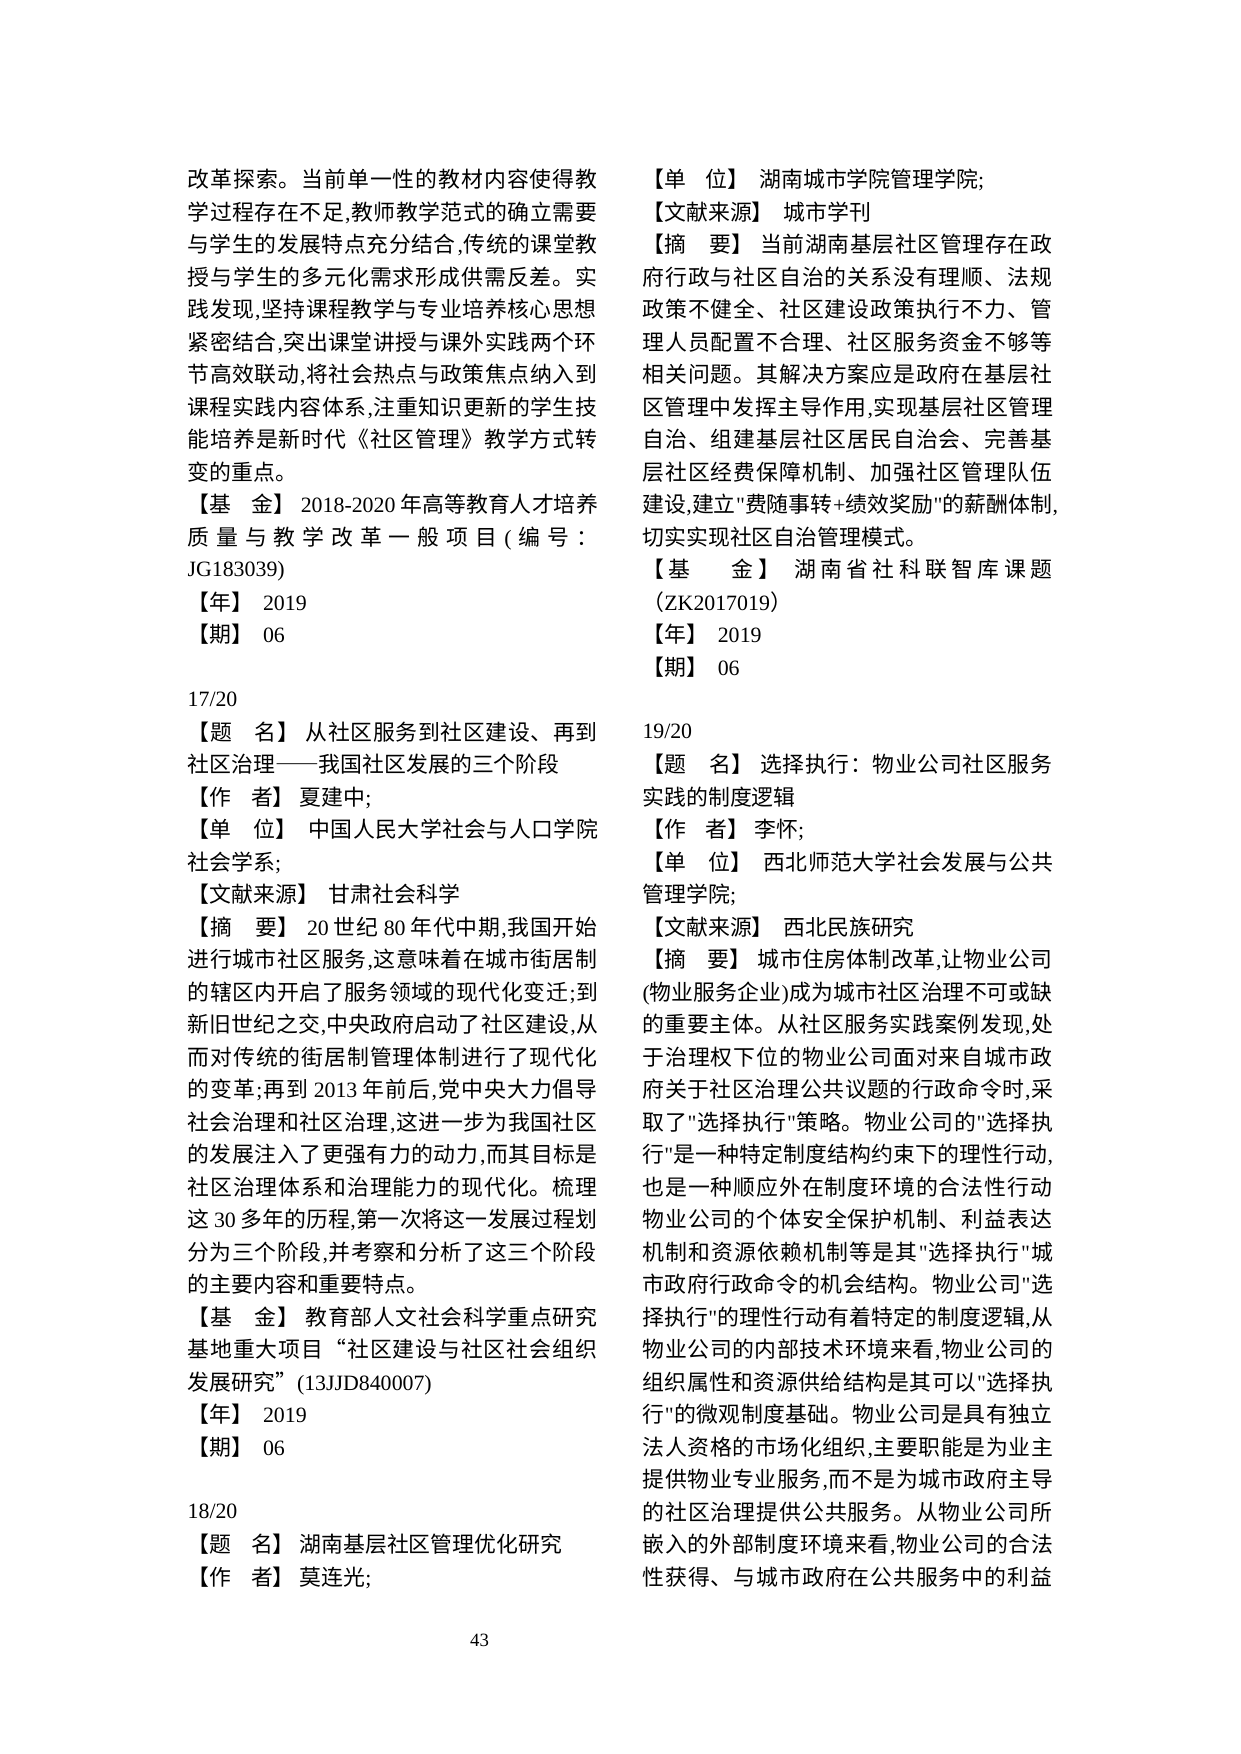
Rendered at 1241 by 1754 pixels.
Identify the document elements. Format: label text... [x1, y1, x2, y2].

text 【作 者】 李怀; [642, 812, 1053, 844]
text 【题 名】 湖南基层社区管理优化研究 [187, 1527, 598, 1559]
text 【期】 06 [642, 649, 1053, 682]
text 【基 金】 湖南省社科联智库课题（ZK2017019） [642, 552, 1053, 617]
text 【文献来源】 城市学刊 [642, 194, 1053, 227]
text 【基 金】 2018-2020年高等教育人才培养质量与教学改革一般项目(编号：JG183039) [187, 487, 598, 584]
text 【单 位】 湖南城市学院管理学院; [642, 162, 1053, 194]
text 【年】 2019 [187, 584, 598, 617]
text 【单 位】 中国人民大学社会与人口学院社会学系; [187, 812, 598, 877]
text 19/20 [642, 714, 1053, 747]
text 【摘 要】 当前湖南基层社区管理存在政府行政与社区自治的关系没有理顺、法规政策不健全、社区建设政策执行不力、管理人员配置不合理、社区服务资金不够等相关问题。其解决方案应是政府在基层社区管理中发挥主导作用,实现基层社区管理自治、组建基层社区居民自治会、完善基层社区经费保障机制、加强社区管理队伍建设,建立"费随事转+绩效奖励"的薪酬体制,切实实现社区自治管理模式。 [642, 227, 1053, 552]
text 【作 者】 莫连光; [187, 1559, 598, 1592]
text 【文献来源】 甘肃社会科学 [187, 877, 598, 909]
text 17/20 [187, 682, 598, 714]
text 【期】 06 [187, 1429, 598, 1462]
text 【期】 06 [187, 617, 598, 649]
text 【年】 2019 [642, 617, 1053, 649]
text 18/20 [187, 1494, 598, 1527]
text 【基 金】 教育部人文社会科学重点研究基地重大项目“社区建设与社区社会组织发展研究”(13JJD840007) [187, 1299, 598, 1397]
text 【年】 2019 [187, 1397, 598, 1429]
text 【摘 要】 20世纪80年代中期,我国开始进行城市社区服务,这意味着在城市街居制的辖区内开启了服务领域的现代化变迁;到新旧世纪之交,中央政府启动了社区建设,从而对传统的街居制管理体制进行了现代化的变革;再到2013年前后,党中央大力倡导社会治理和社区治理,这进一步为我国社区的发展注入了更强有力的动力,而其目标是社区治理体系和治理能力的现代化。梳理这30多年的历程,第一次将这一发展过程划分为三个阶段,并考察和分析了这三个阶段的主要内容和重要特点。 [187, 909, 598, 1299]
text 【文献来源】 西北民族研究 [642, 909, 1053, 942]
text 【题 名】 选择执行：物业公司社区服务实践的制度逻辑 [642, 747, 1053, 812]
text 【单 位】 西北师范大学社会发展与公共管理学院; [642, 844, 1053, 909]
text 【作 者】 夏建中; [187, 779, 598, 812]
text 【题 名】 从社区服务到社区建设、再到社区治理——我国社区发展的三个阶段 [187, 714, 598, 779]
